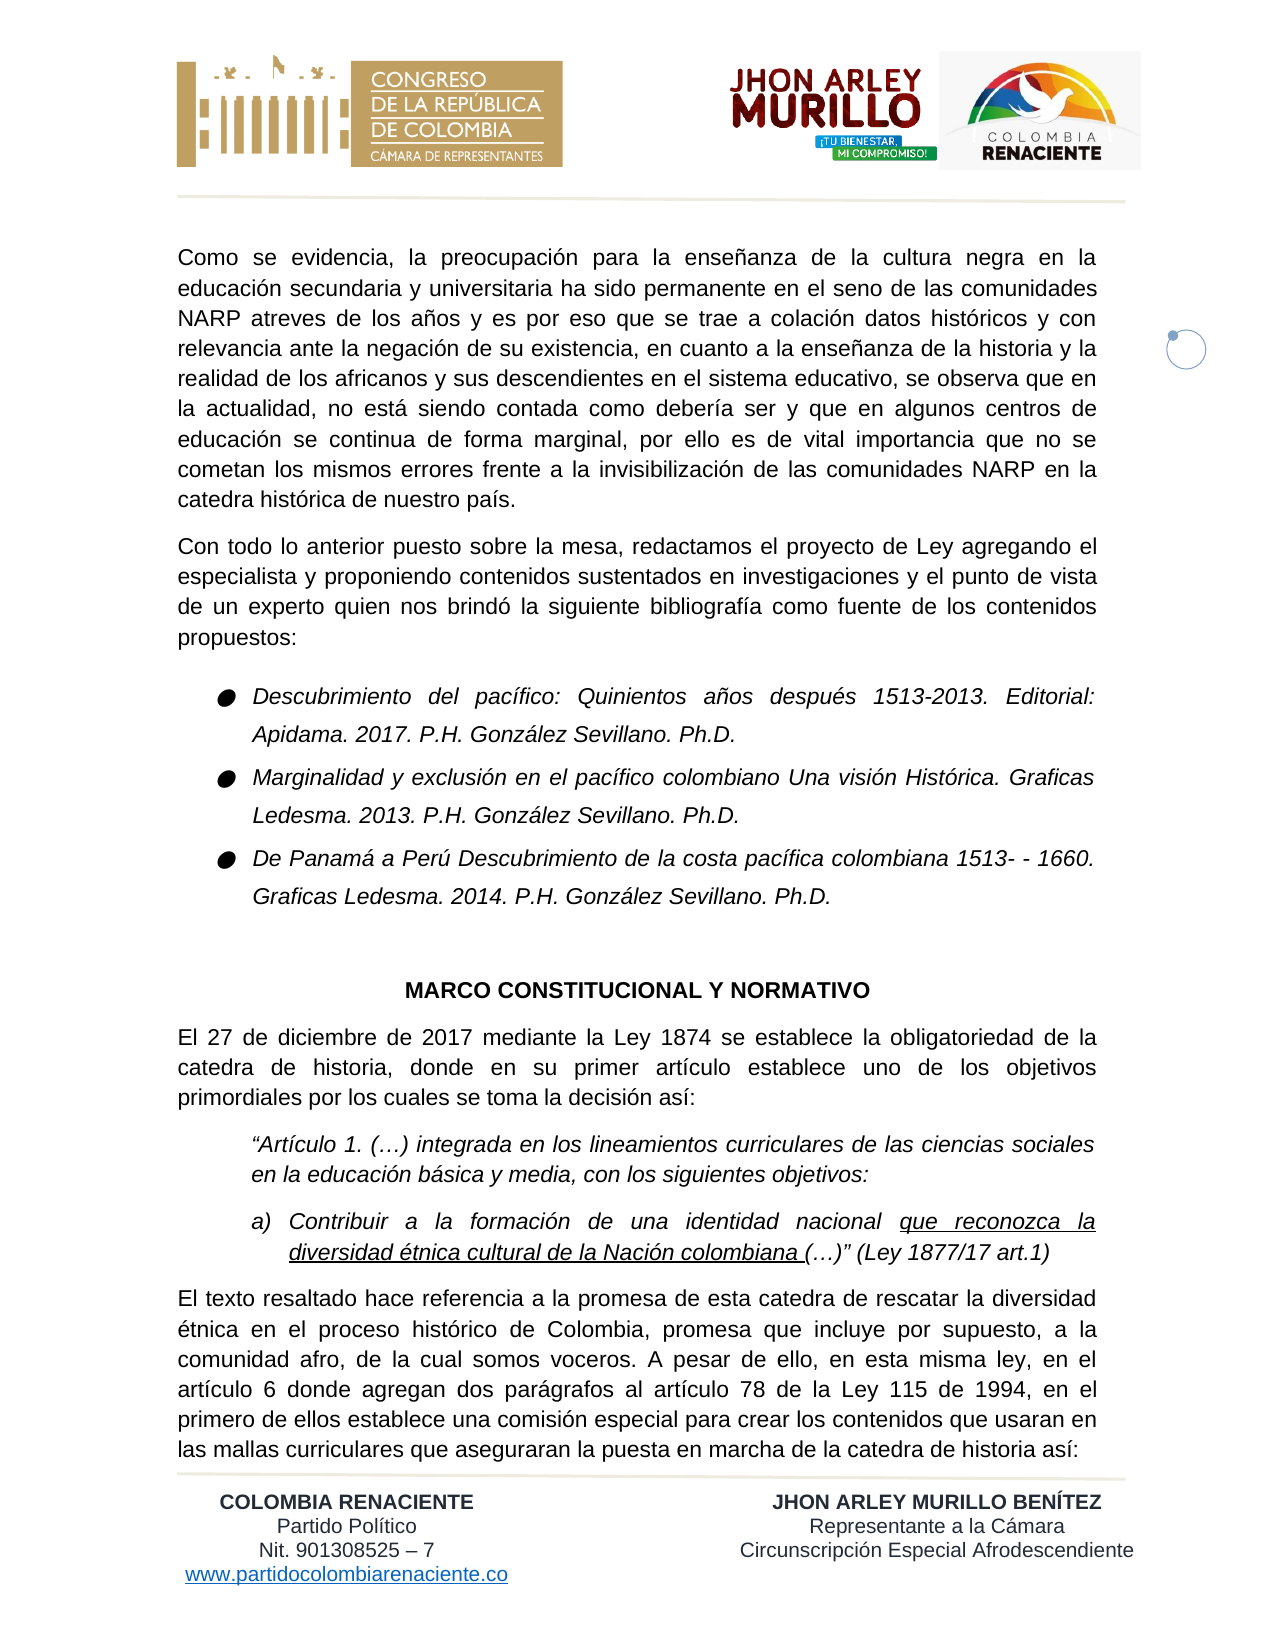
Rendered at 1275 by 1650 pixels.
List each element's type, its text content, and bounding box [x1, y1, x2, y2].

list Contribuir a la formación de una identidad nacional que reconozca la diversidad étnica cultural de la Nación colombiana (…)” (Ley 1877/17 art.1) [251, 1208, 1098, 1265]
text Con todo lo anterior puesto sobre la mesa, redactamos el proyecto de Ley agregando el especialista y proponiendo contenidos sustentados en investigaciones y el punto de vista de un experto quien nos brindó la siguiente bibliografía como fuente de los contenidos propuestos: [177, 533, 1098, 650]
text “Artículo 1. (…) integrada en los lineamientos curriculares de las ciencias sociales en la educación básica y media, con los siguientes objetivos: [251, 1131, 1098, 1188]
picture [726, 51, 1142, 170]
text El texto resaltado hace referencia a la promesa de esta catedra de rescatar la diversidad étnica en el proceso histórico de Colombia, promesa que incluye por supuesto, a la comunidad afro, de la cual somos voceros. A pesar de ello, en esta misma ley, en el artículo 6 donde agregan dos parágrafos al artículo 78 de la Ley 115 de 1994, en el primero de ellos establece una comisión especial para crear los contenidos que usaran en las mallas curriculares que aseguraran la puesta en marcha de la catedra de historia así: [177, 1285, 1098, 1463]
text Como se evidencia, la preocupación para la enseñanza de la cultura negra en la educación secundaria y universitaria ha sido permanente en el seno de las comunidades NARP atreves de los años y es por eso que se trae a colación datos históricos y con relevancia ante la negación de su existencia, en cuanto a la enseñanza de la historia y la realidad de los africanos y sus descendientes en el sistema educativo, se observa que en la actualidad, no está siendo contada como debería ser y que en algunos centros de educación se continua de forma marginal, por ello es de vital importancia que no se cometan los mismos errores frente a la invisibilización de las comunidades NARP en la catedra histórica de nuestro país. [177, 244, 1098, 512]
picture [176, 55, 563, 167]
list Marginalidad y exclusión en el pacífico colombiano Una visión Histórica. Graficas Ledesma. 2013. P.H. González Sevillano. Ph.D. [215, 751, 1098, 829]
list Descubrimiento del pacífico: Quinientos años después 1513-2013. Editorial: Apidama. 2017. P.H. González Sevillano. Ph.D. [215, 670, 1098, 748]
list De Panamá a Perú Descubrimiento de la costa pacífica colombiana 1513- - 1660. Graficas Ledesma. 2014. P.H. González Sevillano. Ph.D. [215, 832, 1098, 910]
text MARCO CONSTITUCIONAL Y NORMATIVO [177, 977, 1098, 1003]
text El 27 de diciembre de 2017 mediante la Ley 1874 se establece la obligatoriedad de la catedra de historia, donde en su primer artículo establece uno de los objetivos primordiales por los cuales se toma la decisión así: [177, 1024, 1098, 1111]
